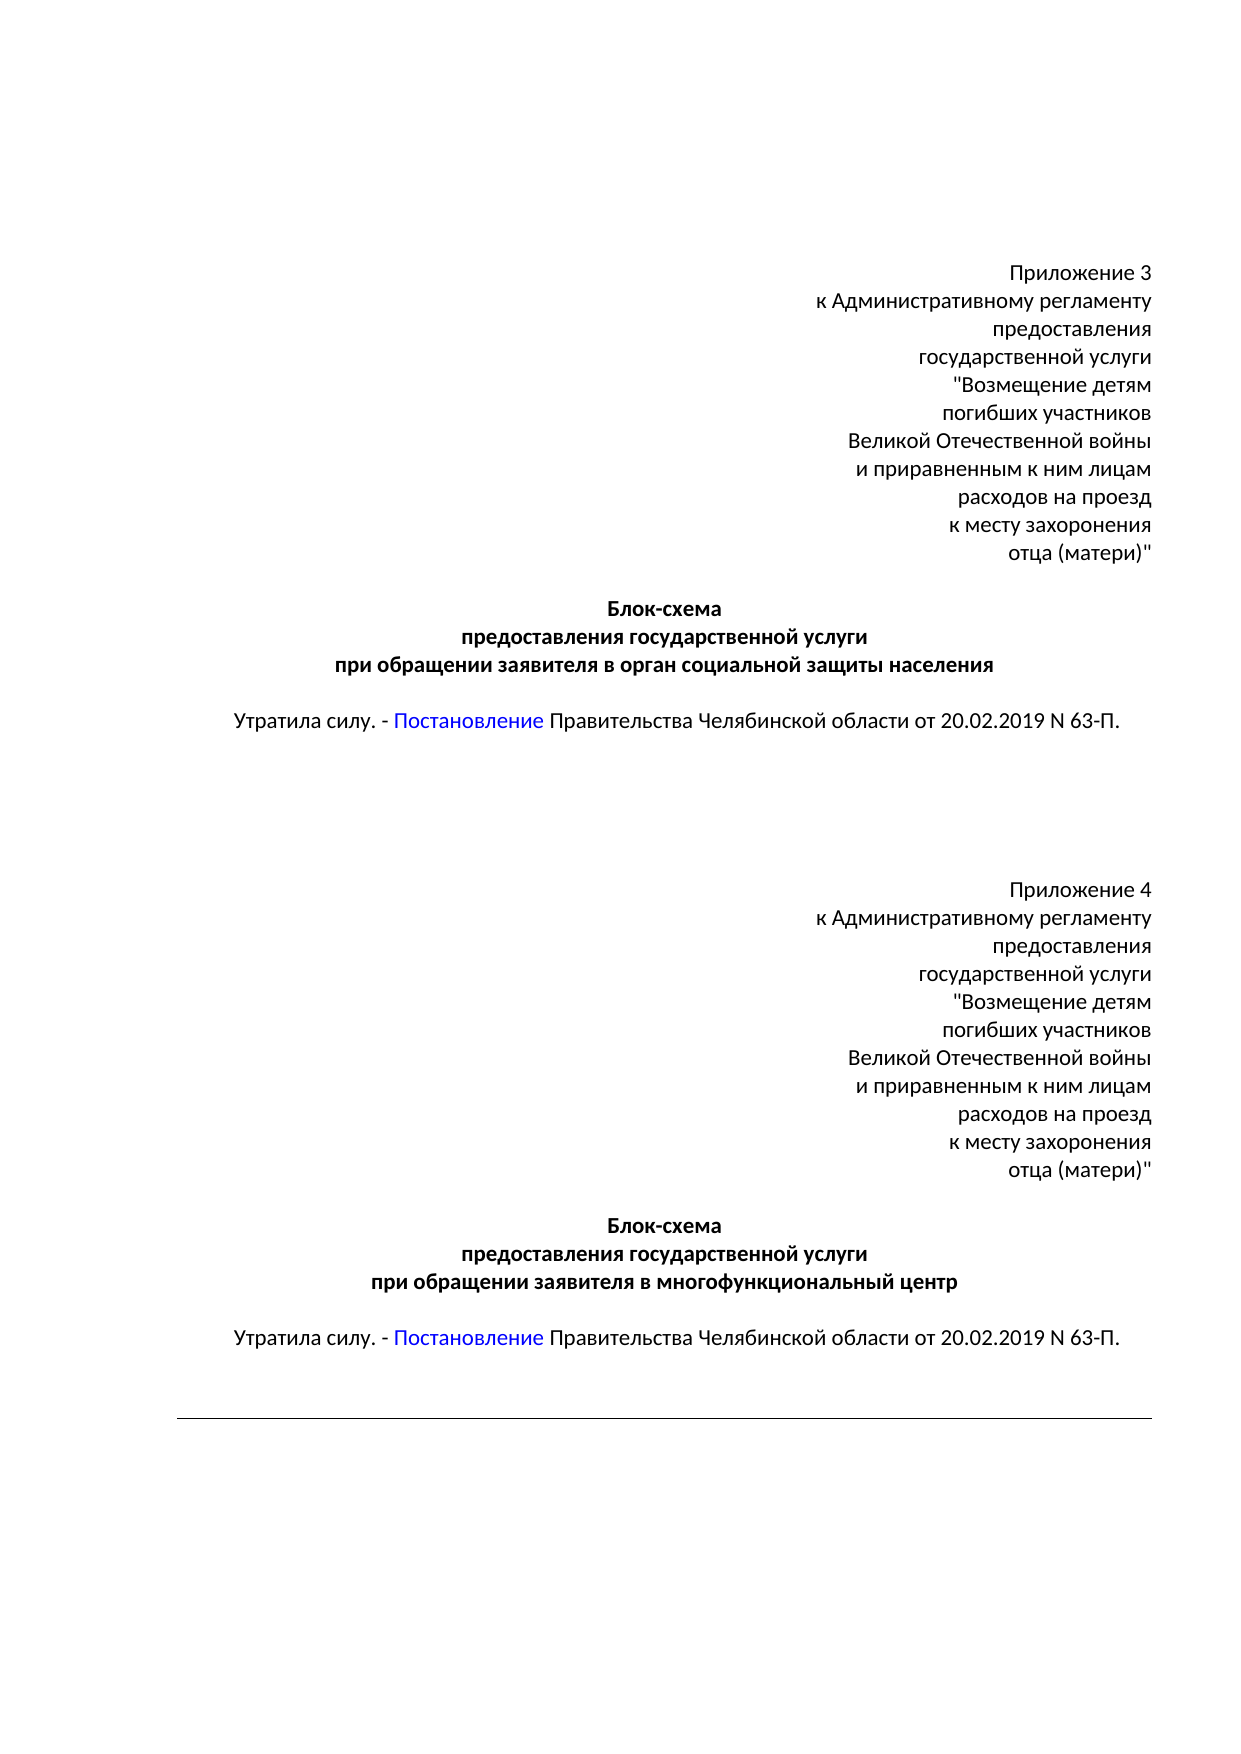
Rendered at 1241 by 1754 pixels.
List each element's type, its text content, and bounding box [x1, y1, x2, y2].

title при обращении заявителя в многофункциональный центр [177, 1267, 1152, 1295]
title предоставления государственной услуги [177, 622, 1152, 651]
text Утратила силу. - Постановление Правительства Челябинской области от 20.02.2019 N 63-П. [177, 1323, 1152, 1351]
text "Возмещение детям [177, 370, 1152, 398]
text "Возмещение детям [177, 987, 1152, 1015]
text государственной услуги [177, 342, 1152, 370]
text Великой Отечественной войны [177, 1043, 1152, 1071]
title при обращении заявителя в орган социальной защиты населения [177, 651, 1152, 678]
text к Административному регламенту [177, 286, 1152, 314]
text Утратила силу. - Постановление Правительства Челябинской области от 20.02.2019 N 63-П. [177, 707, 1152, 734]
title предоставления государственной услуги [177, 1239, 1152, 1267]
text предоставления [177, 931, 1152, 959]
title Блок-схема [177, 1211, 1152, 1239]
text отца (матери)" [177, 538, 1152, 566]
text погибших участников [177, 398, 1152, 426]
text предоставления [177, 314, 1152, 342]
text к месту захоронения [177, 510, 1152, 538]
text Великой Отечественной войны [177, 426, 1152, 454]
text погибших участников [177, 1015, 1152, 1043]
text государственной услуги [177, 959, 1152, 987]
text и приравненным к ним лицам [177, 1071, 1152, 1099]
text расходов на проезд [177, 482, 1152, 510]
text и приравненным к ним лицам [177, 454, 1152, 482]
text к месту захоронения [177, 1127, 1152, 1155]
text Приложение 3 [177, 258, 1152, 286]
text к Административному регламенту [177, 903, 1152, 931]
text отца (матери)" [177, 1155, 1152, 1183]
text Приложение 4 [177, 875, 1152, 903]
title Блок-схема [177, 594, 1152, 622]
text расходов на проезд [177, 1099, 1152, 1127]
